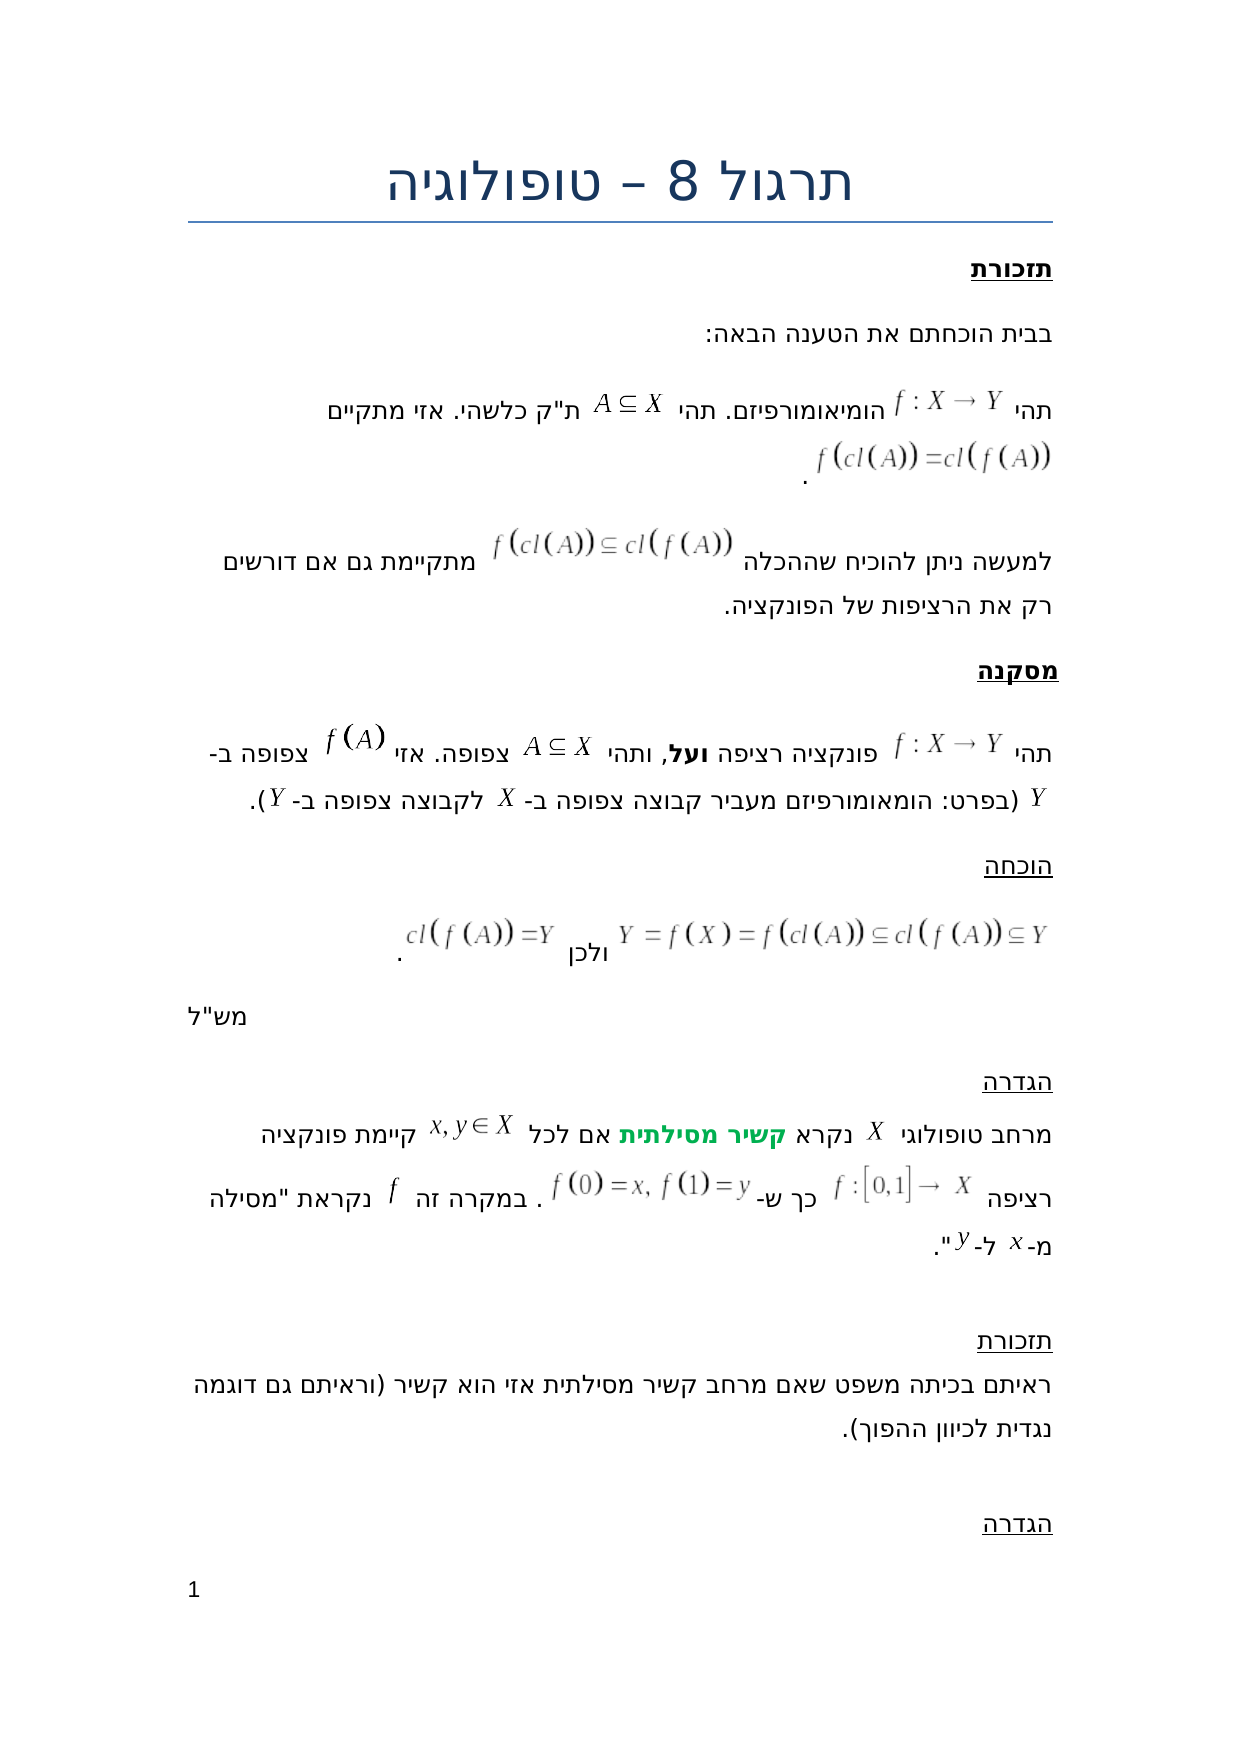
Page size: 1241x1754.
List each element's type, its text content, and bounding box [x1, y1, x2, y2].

text מש"ל [187, 1002, 1053, 1032]
text הוכחה [187, 851, 1053, 880]
text תזכורת [187, 1326, 1053, 1356]
text הגדרה [187, 1067, 1053, 1096]
text תהי הומיאומורפיזם. תהי ת"ק כלשהי. אזי מתקיים . [187, 384, 1053, 490]
text למעשה ניתן להוכיח שההכלה מתקיימת גם אם דורשים רק את הרציפות של הפונקציה. [187, 526, 1053, 621]
text תהי פונקציה רציפה ועל, ותהי צפופה. אזי צפופה ב- (בפרט: הומאומורפיזם מעביר קבוצה צפופה ב- לקבוצה צפופה ב-). [187, 721, 1053, 816]
text ולכן . [187, 916, 1053, 967]
text הגדרה [187, 1509, 1053, 1538]
text בבית הוכחתם את הטענה הבאה: [187, 319, 1053, 348]
list מסקנה [187, 656, 1059, 685]
text ראיתם בכיתה משפט שאם מרחב קשיר מסילתית אזי הוא קשיר (וראיתם גם דוגמה נגדית לכיוון ההפוך). [187, 1370, 1053, 1443]
text מרחב טופולוגי נקרא קשיר מסילתית אם לכל קיימת פונקציה רציפה כך ש-. במקרה זה נקראת "מסילה מ- ל-". [187, 1111, 1053, 1261]
title תרגול 8 – טופולוגיה [187, 150, 1053, 223]
text תזכורת [187, 255, 1053, 284]
